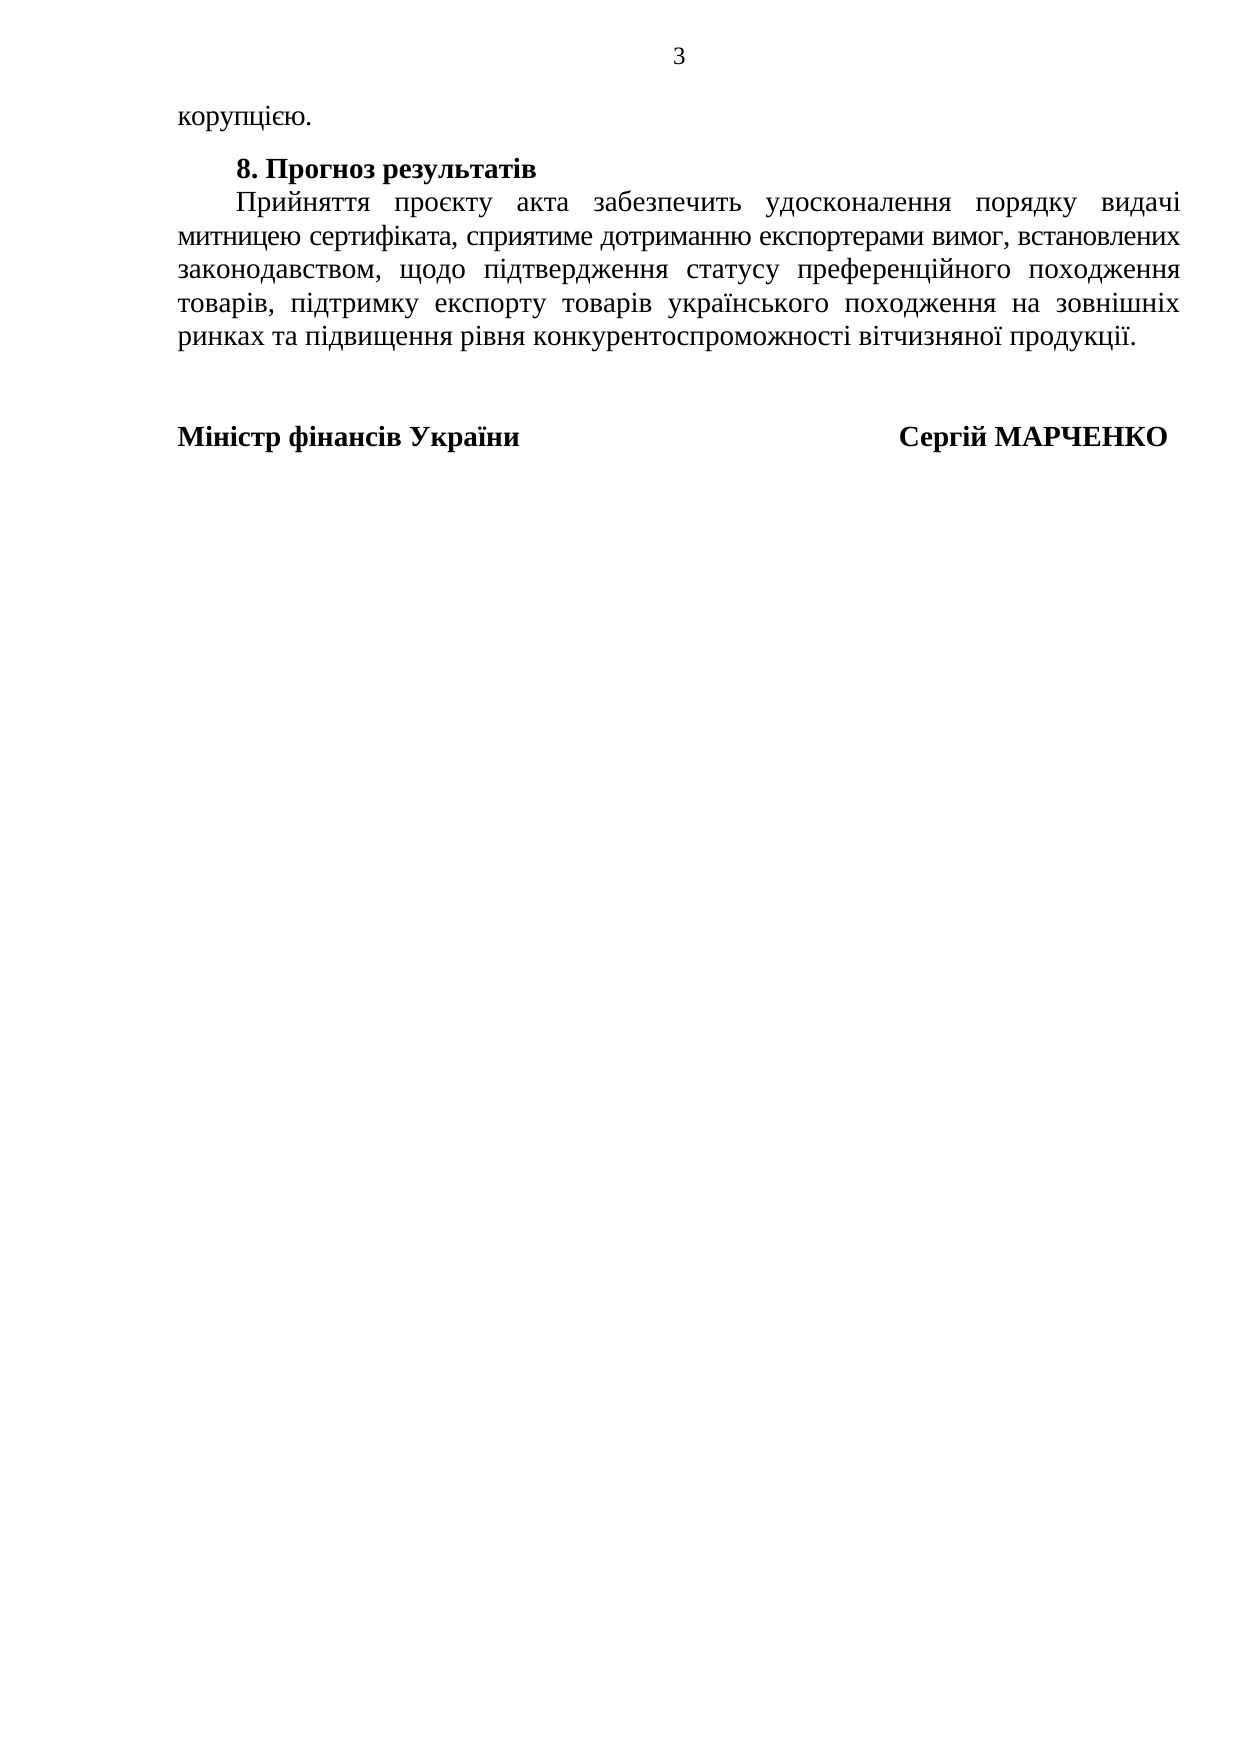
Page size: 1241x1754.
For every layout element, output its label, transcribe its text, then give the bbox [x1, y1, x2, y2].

text Прийняття проєкту акта забезпечить удосконалення порядку видачі митницею сертифіката, сприятиме дотриманню експортерами вимог, встановлених законодавством, щодо підтвердження статусу преференційного походження товарів, підтримку експорту товарів українського походження на зовнішніх ринках та підвищення рівня конкурентоспроможності вітчизняної продукції. [177, 184, 1181, 352]
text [177, 98, 1181, 132]
text 8. Прогноз результатів [177, 151, 1181, 184]
text Міністр фінансів України Сергій МАРЧЕНКО [177, 419, 1181, 453]
